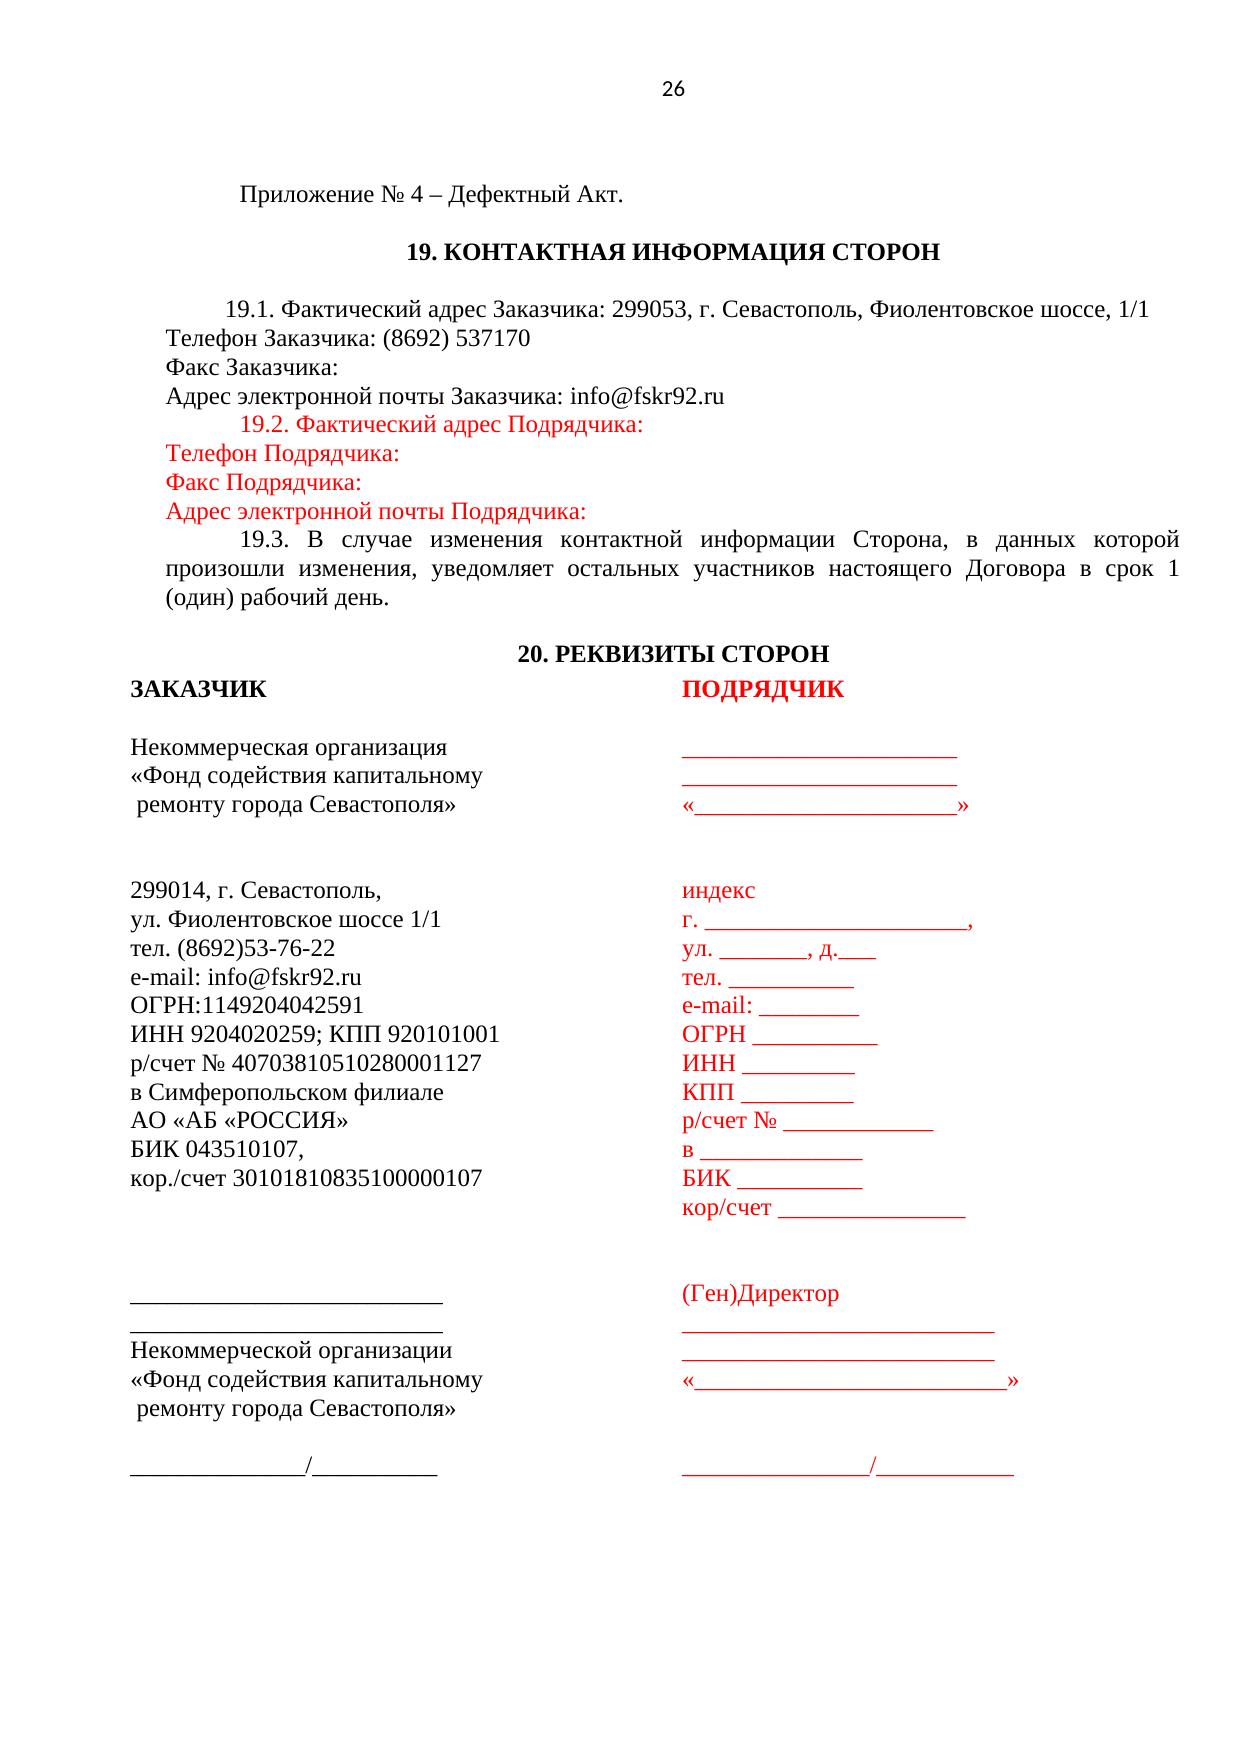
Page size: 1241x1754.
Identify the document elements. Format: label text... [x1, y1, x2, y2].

table_header ЗАКАЗЧИК Некоммерческая организация «Фонд содействия капитальному ремонту города Севастополя» 299014, г. Севастополь, ул. Фиолентовское шоссе 1/1 тел. (8692)53-76-22 e-mail: info@fskr92.ru ОГРН:1149204042591 ИНН 9204020259; КПП 920101001 р/счет № 40703810510280001127 в Симферопольском филиале АО «АБ «РОССИЯ» БИК 043510107, кор./счет 30101810835100000107 _________________________ _________________________ Некоммерческой организации «Фонд содействия капитальному ремонту города Севастополя» ______________/__________ [124, 668, 676, 1485]
text 19. КОНТАКТНАЯ ИНФОРМАЦИЯ СТОРОН [165, 237, 1181, 266]
text 20. РЕКВИЗИТЫ СТОРОН [165, 639, 1181, 668]
text Телефон Заказчика: (8692) 537170 [165, 323, 1181, 352]
text Телефон Подрядчика: [165, 438, 1181, 467]
text Адрес электронной почты Заказчика: info@fskr92.ru [165, 381, 1181, 409]
text 19.1. Фактический адрес Заказчика: 299053, г. Севастополь, Фиолентовское шоссе, 1/1 [165, 294, 1181, 323]
text Факс Подрядчика: [165, 467, 1181, 496]
text Адрес электронной почты Подрядчика: [165, 496, 1181, 524]
text Факс Заказчика: [165, 352, 1181, 381]
text Приложение № 4 – Дефектный Акт. [165, 179, 1181, 208]
table_header ПОДРЯДЧИК ______________________ ______________________ «_____________________» индекс г. _____________________, ул. _______, д.___ тел. __________ e-mail: ________ ОГРН __________ ИНН _________ КПП _________ р/счет № ____________ в _____________ БИК __________ кор/счет _______________ (Ген)Директор _________________________ _________________________ «_________________________» _______________/___________ [676, 668, 1240, 1485]
text 19.2. Фактический адрес Подрядчика: [165, 409, 1181, 438]
text 19.3. В случае изменения контактной информации Сторона, в данных которой произошли изменения, уведомляет остальных участников настоящего Договора в срок 1 (один) рабочий день. [165, 524, 1181, 611]
